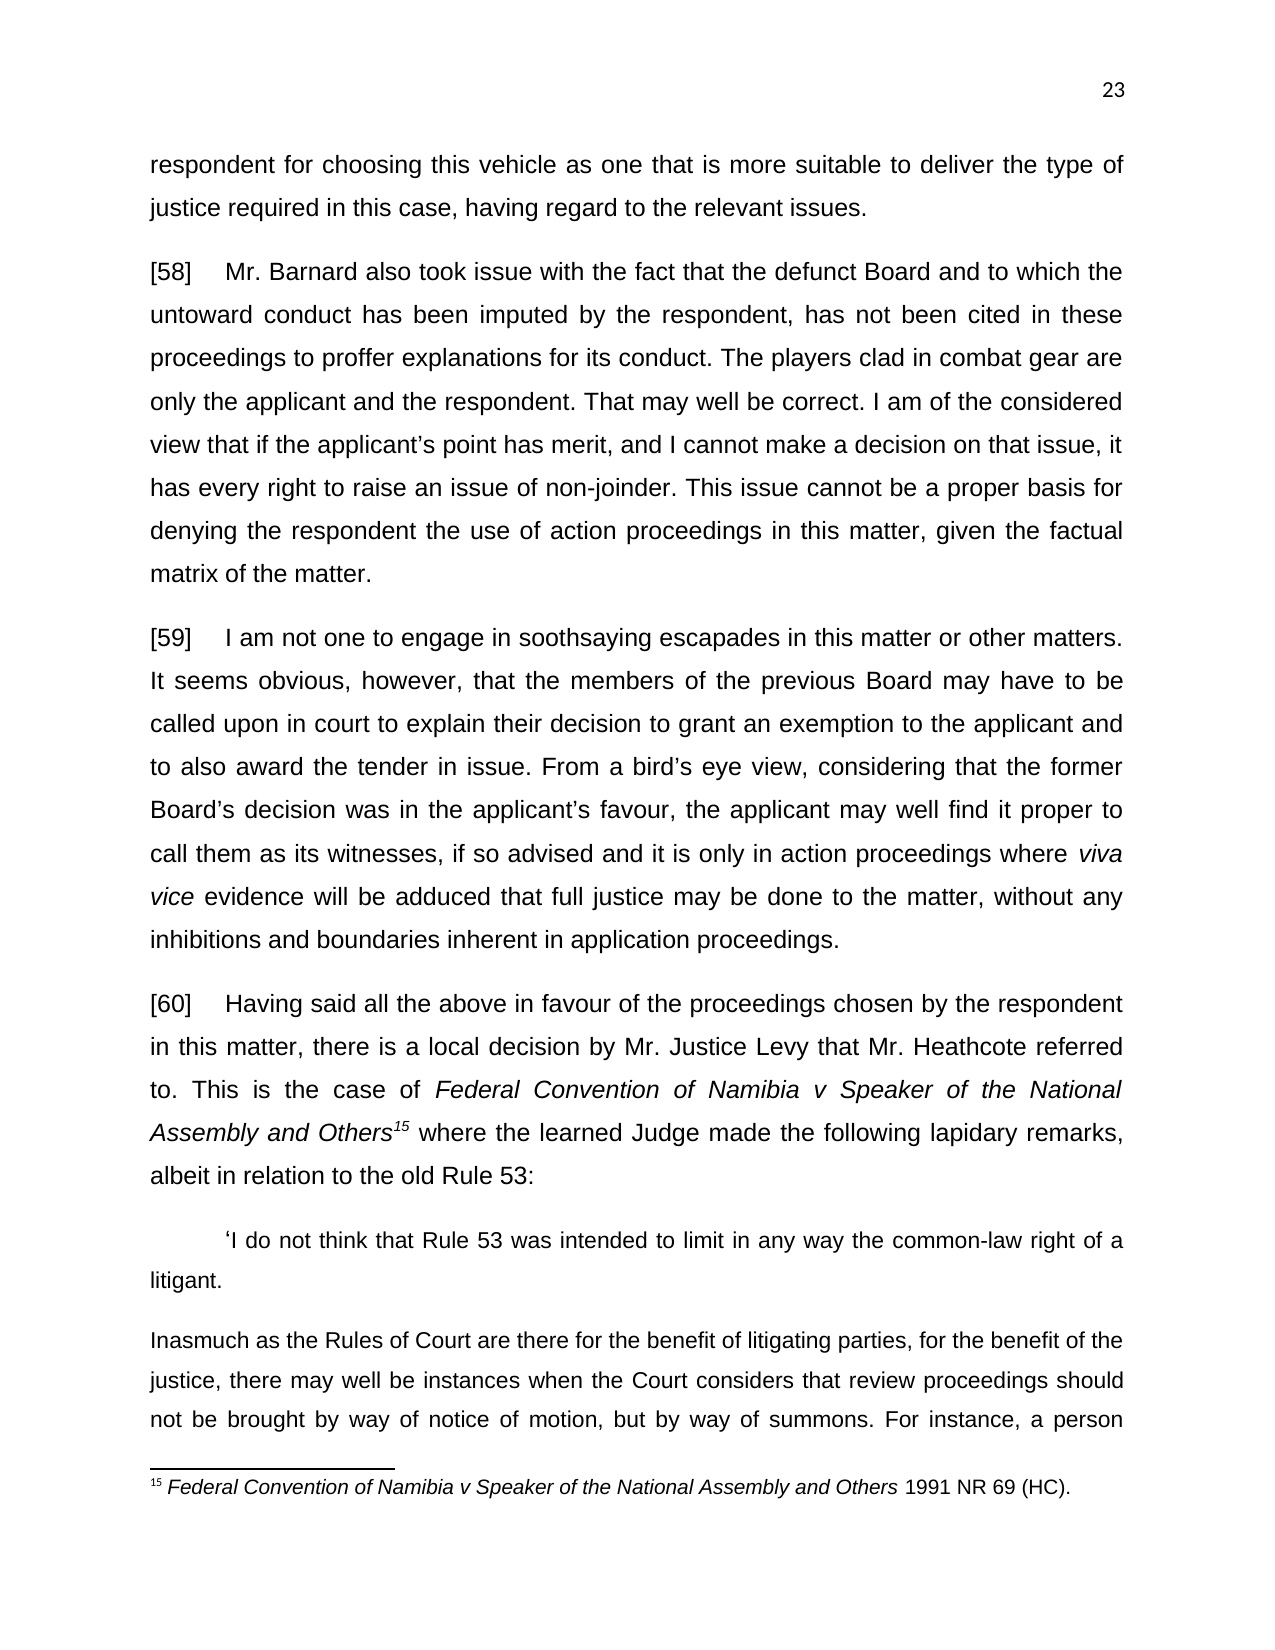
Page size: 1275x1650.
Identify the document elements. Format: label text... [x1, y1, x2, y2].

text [150, 150, 1125, 222]
text [60] Having said all the above in favour of the proceedings chosen by the respondent in this matter, there is a local decision by Mr. Justice Levy that Mr. Heathcote referred to. This is the case of Federal Convention of Namibia v Speaker of the National Assembly and Others where the learned Judge made the following lapidary remarks, albeit in relation to the old Rule 53: [150, 989, 1125, 1190]
text ‘I do not think that Rule 53 was intended to limit in any way the common-law right of a litigant. [150, 1225, 1125, 1293]
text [150, 1327, 1125, 1433]
text [59] I am not one to engage in soothsaying escapades in this matter or other matters. It seems obvious, however, that the members of the previous Board may have to be called upon in court to explain their decision to grant an exemption to the applicant and to also award the tender in issue. From a bird’s eye view, considering that the former Board’s decision was in the applicant’s favour, the applicant may well find it proper to call them as its witnesses, if so advised and it is only in action proceedings where viva vice evidence will be adduced that full justice may be done to the matter, without any inhibitions and boundaries inherent in application proceedings. [150, 623, 1125, 953]
text [58] Mr. Barnard also took issue with the fact that the defunct Board and to which the untoward conduct has been imputed by the respondent, has not been cited in these proceedings to proffer explanations for its conduct. The players clad in combat gear are only the applicant and the respondent. That may well be correct. I am of the considered view that if the applicant’s point has merit, and I cannot make a decision on that issue, it has every right to raise an issue of non-joinder. This issue cannot be a proper basis for denying the respondent the use of action proceedings in this matter, given the factual matrix of the matter. [150, 257, 1125, 588]
